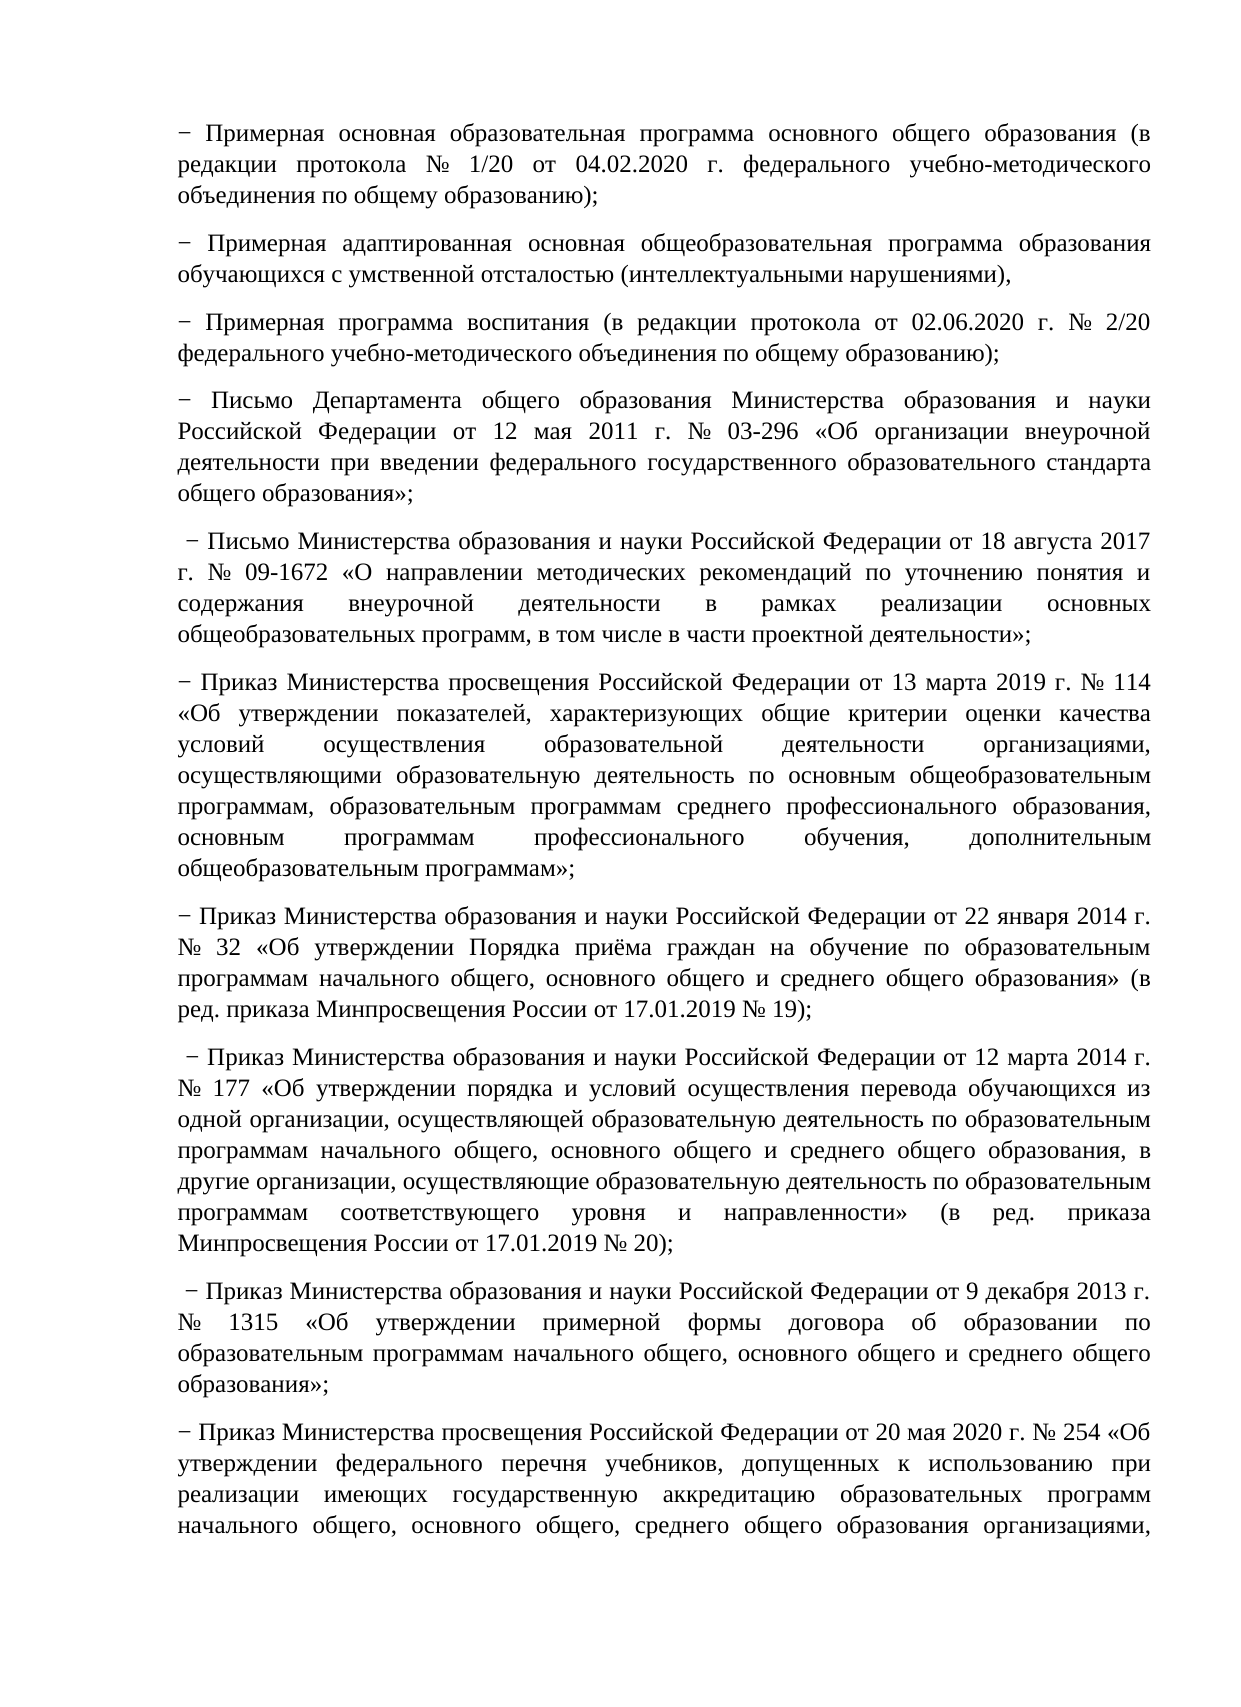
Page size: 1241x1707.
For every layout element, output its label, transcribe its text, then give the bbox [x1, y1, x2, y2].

text − Письмо Министерства образования и науки Российской Федерации от 18 августа 2017 г. № 09-1672 «О направлении методических рекомендаций по уточнению понятия и содержания внеурочной деятельности в рамках реализации основных общеобразовательных программ, в том числе в части проектной деятельности»; [177, 526, 1152, 648]
text − Приказ Министерства образования и науки Российской Федерации от 9 декабря 2013 г. № 1315 «Об утверждении примерной формы договора об образовании по образовательным программам начального общего, основного общего и среднего общего образования»; [177, 1276, 1152, 1398]
text − Приказ Министерства образования и науки Российской Федерации от 22 января 2014 г. № 32 «Об утверждении Порядка приёма граждан на обучение по образовательным программам начального общего, основного общего и среднего общего образования» (в ред. приказа Минпросвещения России от 17.01.2019 № 19); [177, 901, 1152, 1023]
text − Примерная адаптированная основная общеобразовательная программа образования обучающихся с умственной отсталостью (интеллектуальными нарушениями), [177, 228, 1152, 288]
text − Приказ Министерства образования и науки Российской Федерации от 12 марта 2014 г. № 177 «Об утверждении порядка и условий осуществления перевода обучающихся из одной организации, осуществляющей образовательную деятельность по образовательным программам начального общего, основного общего и среднего общего образования, в другие организации, осуществляющие образовательную деятельность по образовательным программам соответствующего уровня и направленности» (в ред. приказа Минпросвещения России от 17.01.2019 № 20); [177, 1042, 1152, 1257]
text − Приказ Министерства просвещения Российской Федерации от 13 марта 2019 г. № 114 «Об утверждении показателей, характеризующих общие критерии оценки качества условий осуществления образовательной деятельности организациями, осуществляющими образовательную деятельность по основным общеобразовательным программам, образовательным программам среднего профессионального образования, основным программам профессионального обучения, дополнительным общеобразовательным программам»; [177, 667, 1152, 882]
text − Письмо Департамента общего образования Министерства образования и науки Российской Федерации от 12 мая 2011 г. № 03-296 «Об организации внеурочной деятельности при введении федерального государственного образовательного стандарта общего образования»; [177, 385, 1152, 507]
text − Примерная программа воспитания (в редакции протокола от 02.06.2020 г. № 2/20 федерального учебно-методического объединения по общему образованию); [177, 307, 1152, 366]
text − Примерная основная образовательная программа основного общего образования (в редакции протокола № 1/20 от 04.02.2020 г. федерального учебно-методического объединения по общему образованию); [177, 118, 1152, 209]
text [177, 1417, 1152, 1538]
